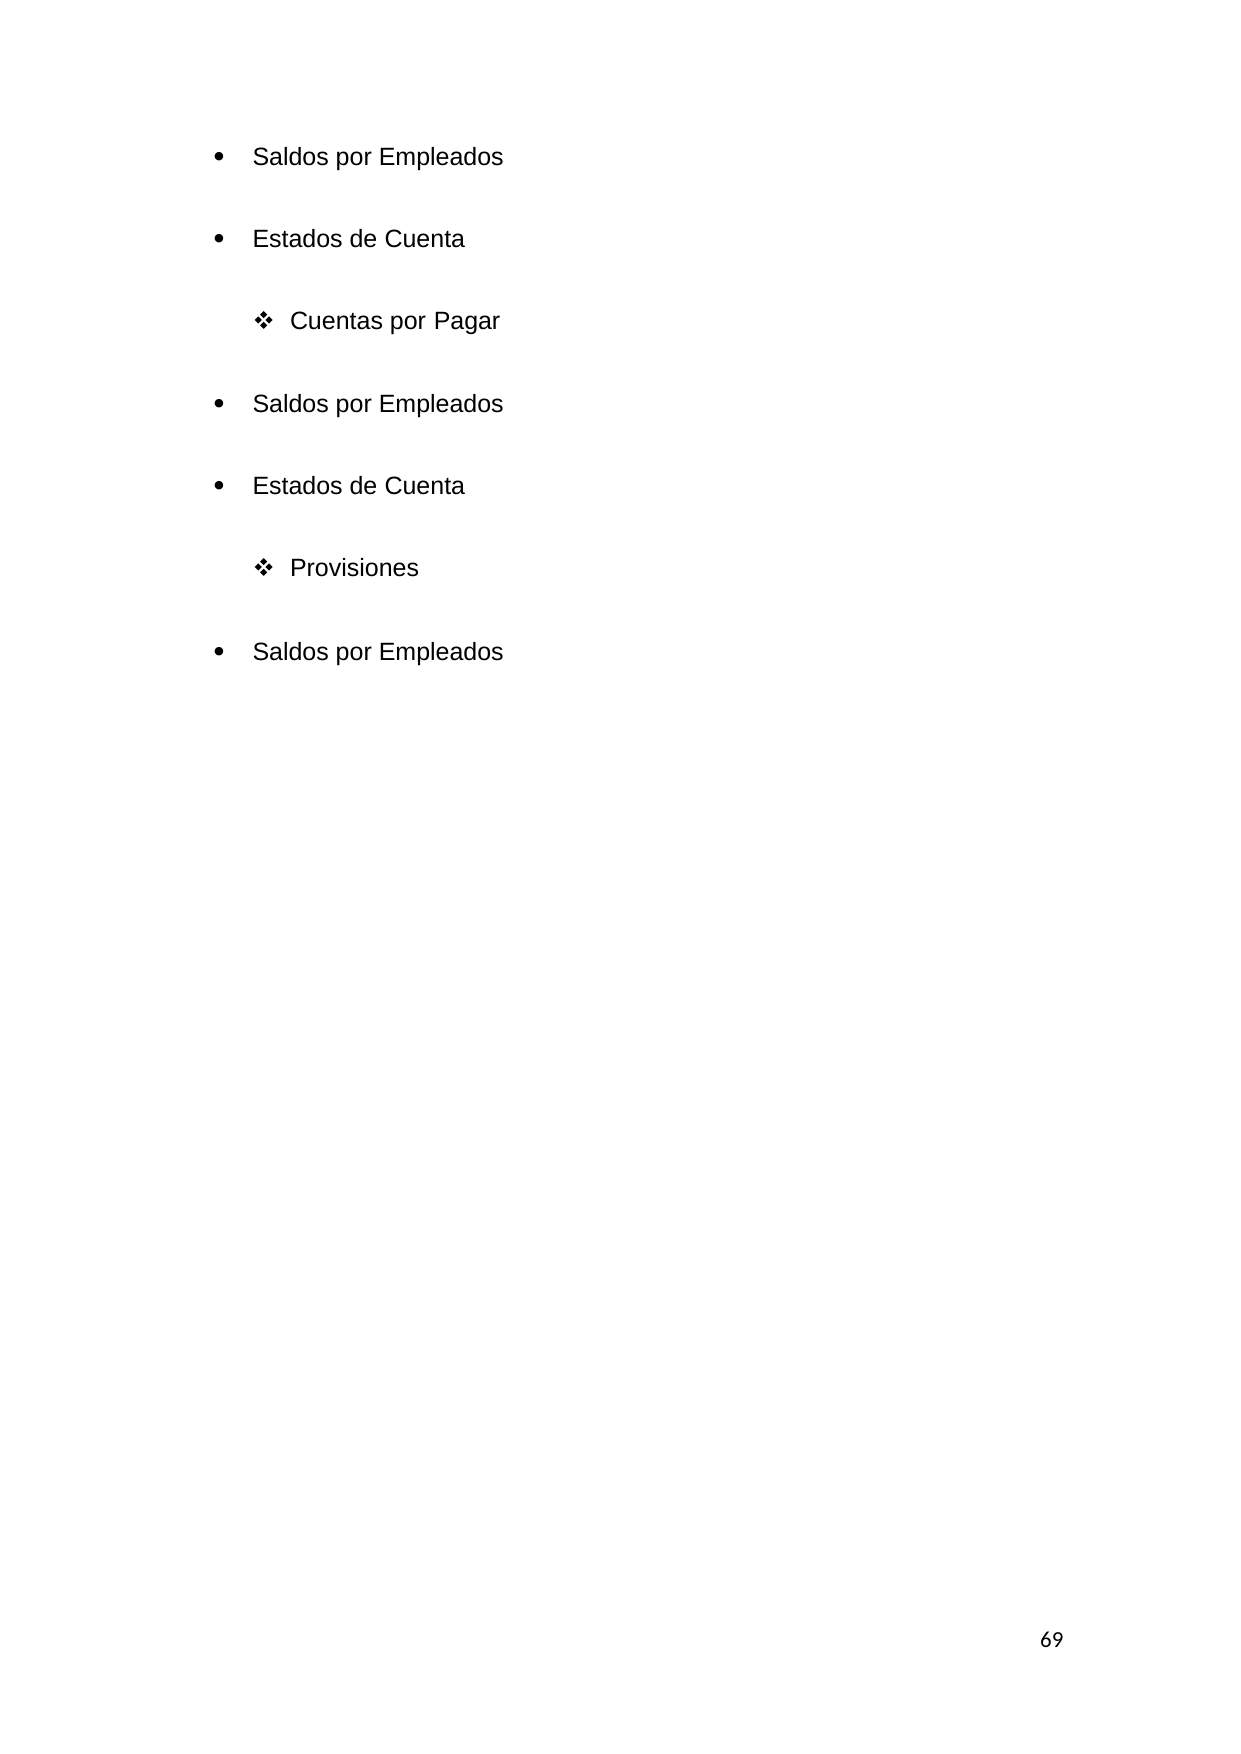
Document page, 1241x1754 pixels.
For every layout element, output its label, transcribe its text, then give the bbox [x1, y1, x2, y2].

list Saldos por Empleados [214, 142, 1062, 171]
list Estados de Cuenta [214, 471, 1062, 500]
list Provisiones [252, 553, 1062, 582]
list Cuentas por Pagar [252, 306, 1062, 335]
list Saldos por Empleados [214, 636, 1062, 665]
list Estados de Cuenta [214, 224, 1062, 253]
list Saldos por Empleados [214, 389, 1062, 418]
